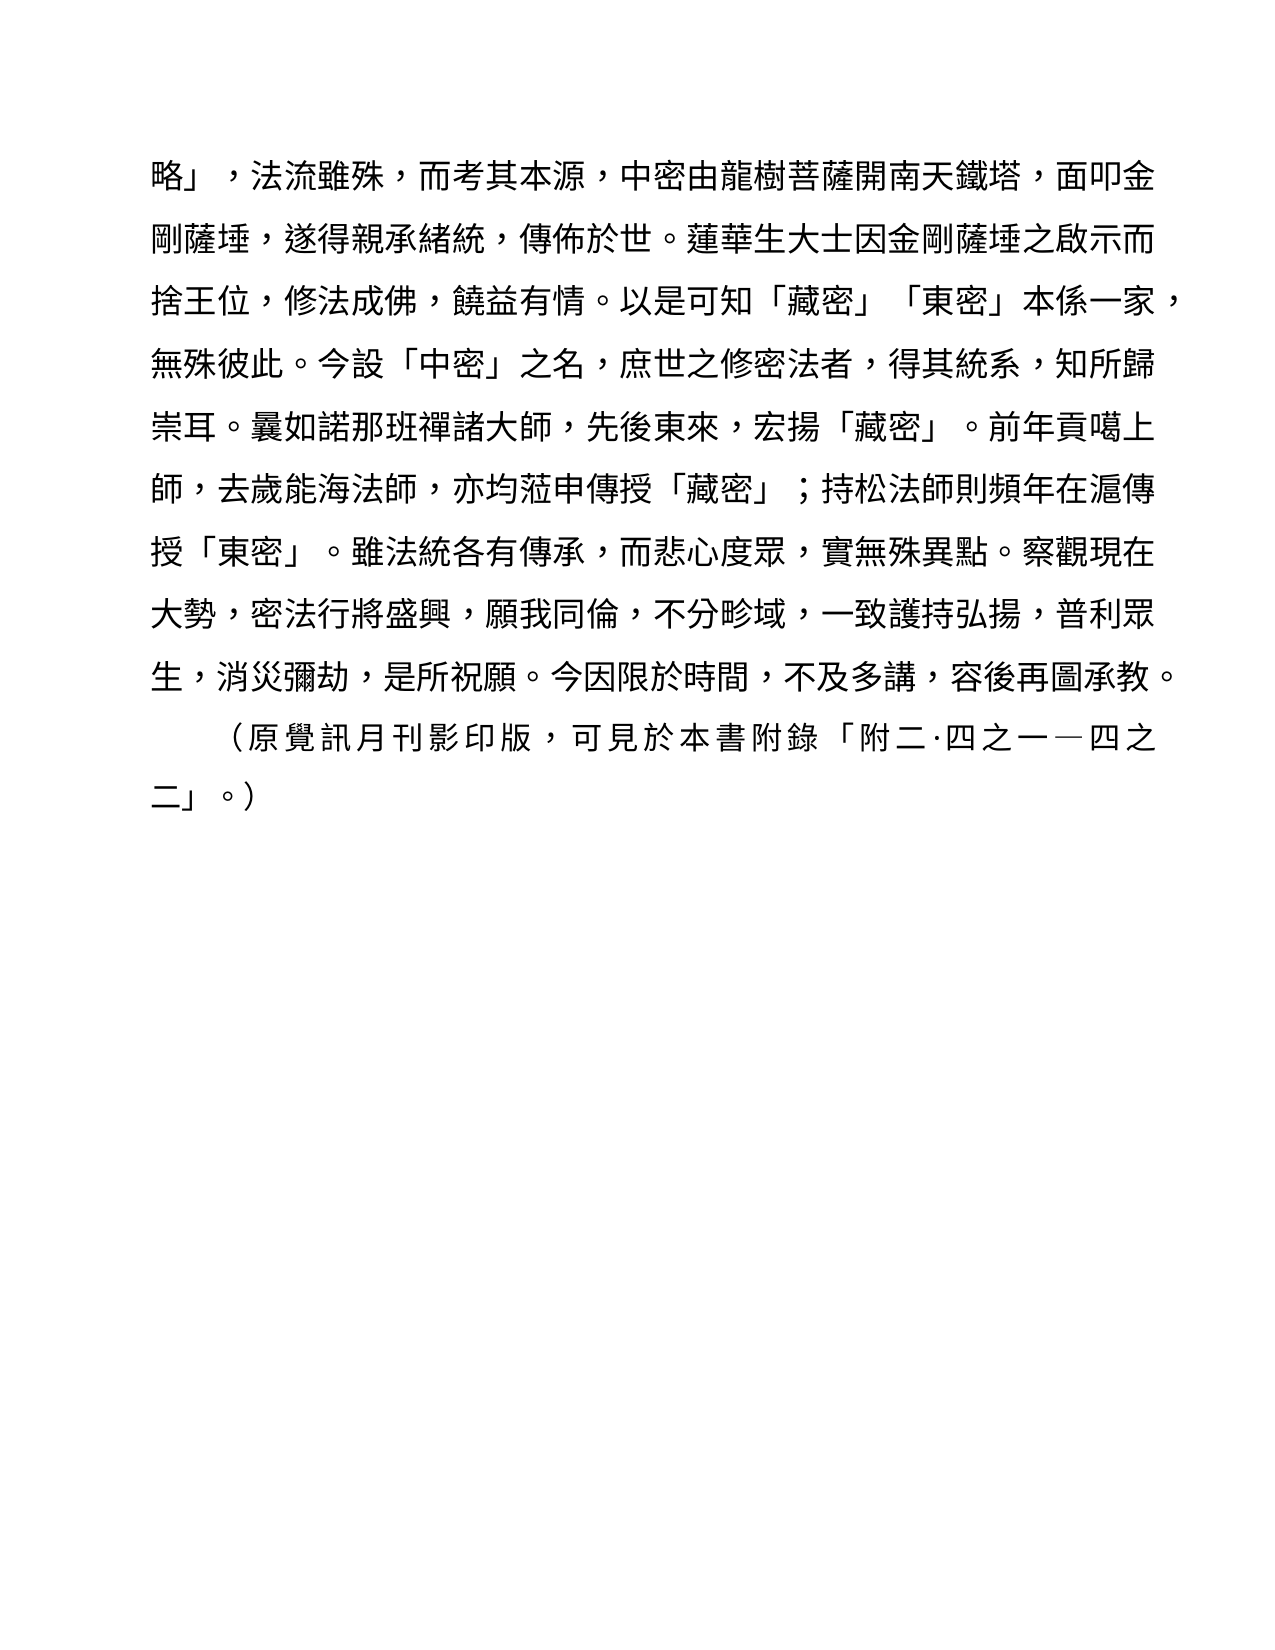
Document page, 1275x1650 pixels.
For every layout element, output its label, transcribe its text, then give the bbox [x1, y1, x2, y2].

text （原覺訊月刊影印版，可見於本書附錄「附二·四之一—四之二」。） [150, 713, 1157, 818]
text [150, 150, 1157, 699]
